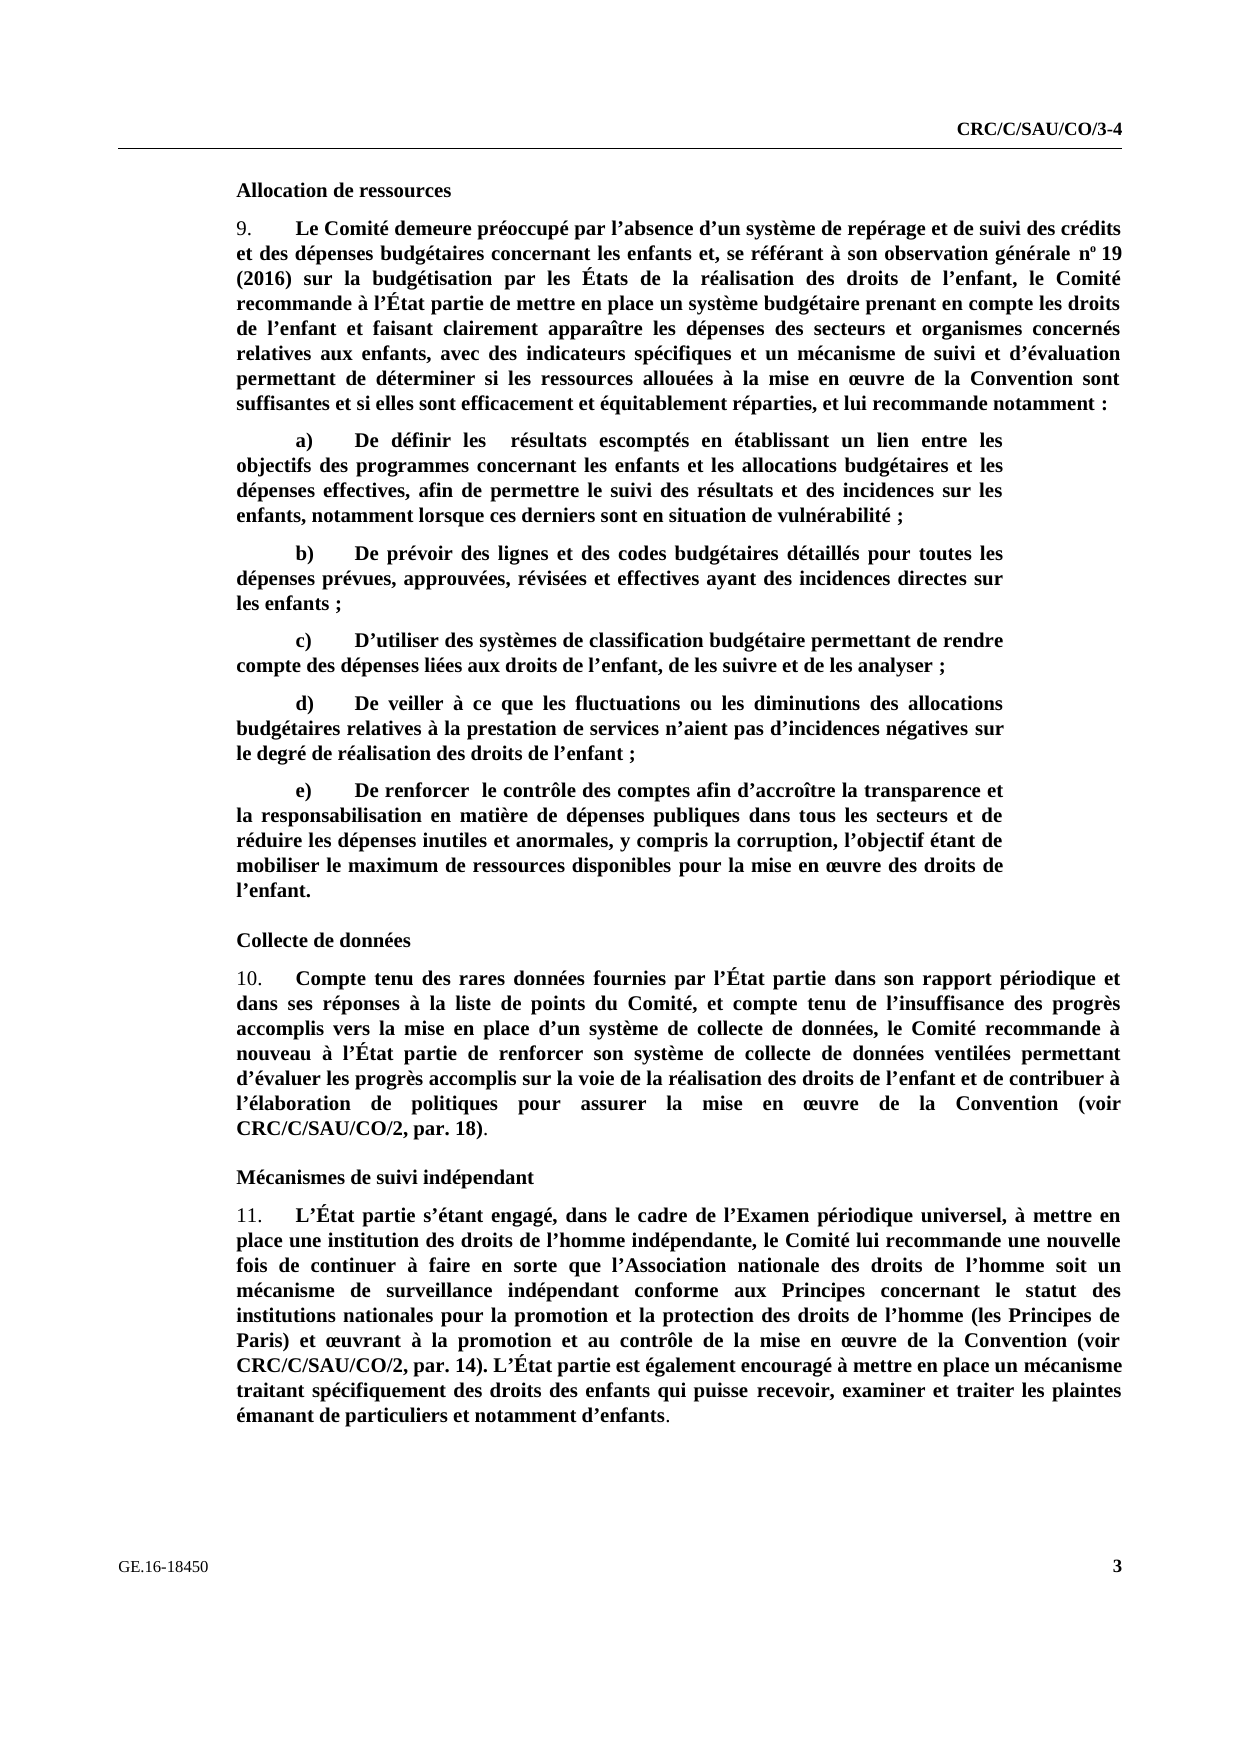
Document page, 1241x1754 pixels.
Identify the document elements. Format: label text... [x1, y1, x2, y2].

text e) De renforcer le contrôle des comptes afin d’accroître la transparence et la responsabilisation en matière de dépenses publiques dans tous les secteurs et de réduire les dépenses inutiles et anormales, y compris la corruption, l’objectif étant de mobiliser le maximum de ressources disponibles pour la mise en œuvre des droits de l’enfant. [236, 777, 1004, 902]
text Mécanismes de suivi indépendant [118, 1165, 1004, 1190]
text a) De définir les résultats escomptés en établissant un lien entre les objectifs des programmes concernant les enfants et les allocations budgétaires et les dépenses effectives, afin de permettre le suivi des résultats et des incidences sur les enfants, notamment lorsque ces derniers sont en situation de vulnérabilité ; [236, 427, 1004, 527]
text b) De prévoir des lignes et des codes budgétaires détaillés pour toutes les dépenses prévues, approuvées, révisées et effectives ayant des incidences directes sur les enfants ; [236, 540, 1004, 615]
text Compte tenu des rares données fournies par l’État partie dans son rapport périodique et dans ses réponses à la liste de points du Comité, et compte tenu de l’insuffisance des progrès accomplis vers la mise en place d’un système de collecte de données, le Comité recommande à nouveau à l’État partie de renforcer son système de collecte de données ventilées permettant d’évaluer les progrès accomplis sur la voie de la réalisation des droits de l’enfant et de contribuer à l’élaboration de politiques pour assurer la mise en œuvre de la Convention (voir CRC/C/SAU/CO/2, par. 18). [236, 965, 1122, 1140]
text Le Comité demeure préoccupé par l’absence d’un système de repérage et de suivi des crédits et des dépenses budgétaires concernant les enfants et, se référant à son observation générale no 19 (2016) sur la budgétisation par les États de la réalisation des droits de l’enfant, le Comité recommande à l’État partie de mettre en place un système budgétaire prenant en compte les droits de l’enfant et faisant clairement apparaître les dépenses des secteurs et organismes concernés relatives aux enfants, avec des indicateurs spécifiques et un mécanisme de suivi et d’évaluation permettant de déterminer si les ressources allouées à la mise en œuvre de la Convention sont suffisantes et si elles sont efficacement et équitablement réparties, et lui recommande notamment : [236, 215, 1122, 415]
text Collecte de données [118, 927, 1004, 952]
text d) De veiller à ce que les fluctuations ou les diminutions des allocations budgétaires relatives à la prestation de services n’aient pas d’incidences négatives sur le degré de réalisation des droits de l’enfant ; [236, 690, 1004, 765]
text L’État partie s’étant engagé, dans le cadre de l’Examen périodique universel, à mettre en place une institution des droits de l’homme indépendante, le Comité lui recommande une nouvelle fois de continuer à faire en sorte que l’Association nationale des droits de l’homme soit un mécanisme de surveillance indépendant conforme aux Principes concernant le statut des institutions nationales pour la promotion et la protection des droits de l’homme (les Principes de Paris) et œuvrant à la promotion et au contrôle de la mise en œuvre de la Convention (voir CRC/C/SAU/CO/2, par. 14). L’État partie est également encouragé à mettre en place un mécanisme traitant spécifiquement des droits des enfants qui puisse recevoir, examiner et traiter les plaintes émanant de particuliers et notamment d’enfants. [236, 1202, 1122, 1427]
text c) D’utiliser des systèmes de classification budgétaire permettant de rendre compte des dépenses liées aux droits de l’enfant, de les suivre et de les analyser ; [236, 627, 1004, 677]
text Allocation de ressources [118, 177, 1004, 202]
